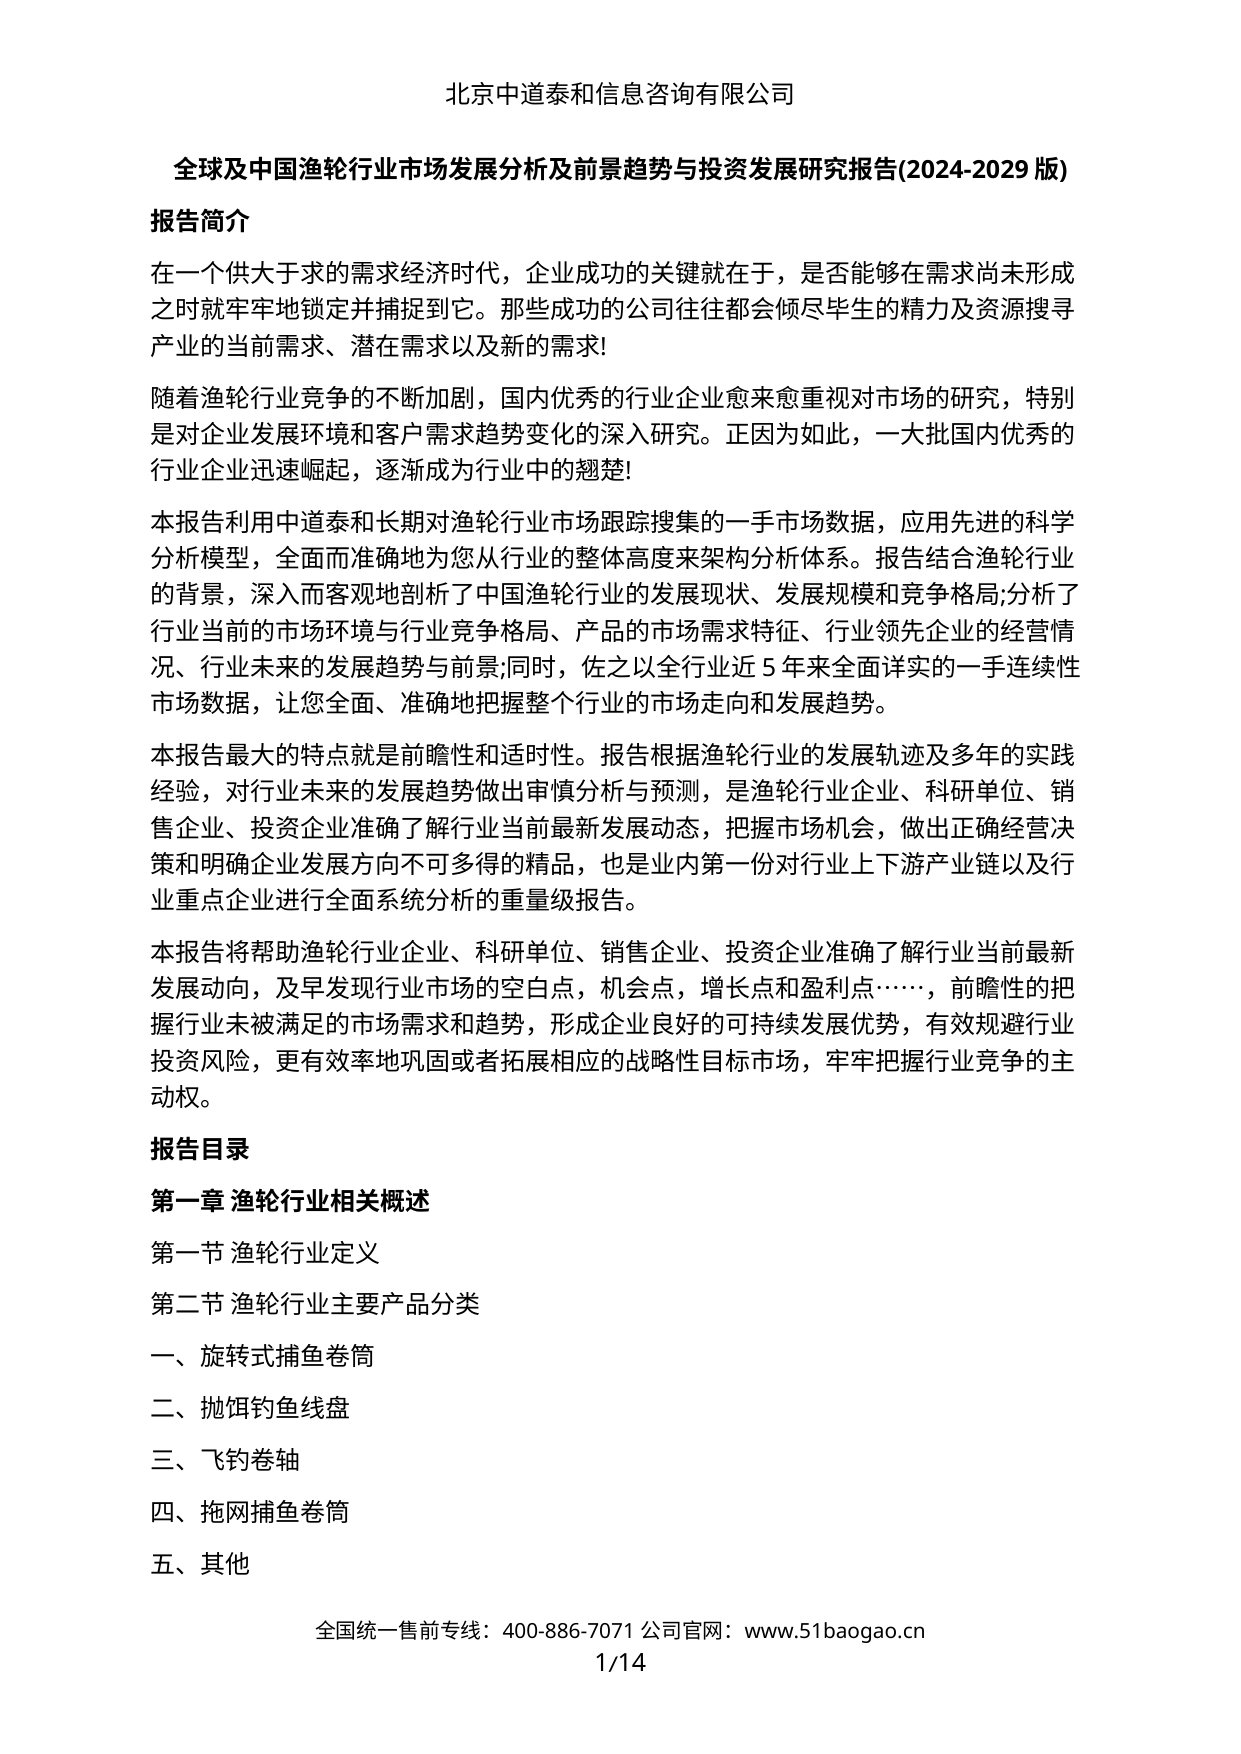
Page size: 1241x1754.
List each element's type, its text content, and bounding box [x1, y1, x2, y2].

text 三、飞钓卷轴 [150, 1441, 1090, 1477]
text 二、抛饵钓鱼线盘 [150, 1389, 1090, 1425]
text 本报告最大的特点就是前瞻性和适时性。报告根据渔轮行业的发展轨迹及多年的实践经验，对行业未来的发展趋势做出审慎分析与预测，是渔轮行业企业、科研单位、销售企业、投资企业准确了解行业当前最新发展动态，把握市场机会，做出正确经营决策和明确企业发展方向不可多得的精品，也是业内第一份对行业上下游产业链以及行业重点企业进行全面系统分析的重量级报告。 [150, 736, 1090, 917]
text 全球及中国渔轮行业市场发展分析及前景趋势与投资发展研究报告(2024-2029版) [150, 150, 1090, 186]
text 五、其他 [150, 1544, 1090, 1581]
text 本报告将帮助渔轮行业企业、科研单位、销售企业、投资企业准确了解行业当前最新发展动向，及早发现行业市场的空白点，机会点，增长点和盈利点……，前瞻性的把握行业未被满足的市场需求和趋势，形成企业良好的可持续发展优势，有效规避行业投资风险，更有效率地巩固或者拓展相应的战略性目标市场，牢牢把握行业竞争的主动权。 [150, 932, 1090, 1114]
text 第一章 渔轮行业相关概述 [150, 1181, 1090, 1217]
text 报告简介 [150, 202, 1090, 238]
text 本报告利用中道泰和长期对渔轮行业市场跟踪搜集的一手市场数据，应用先进的科学分析模型，全面而准确地为您从行业的整体高度来架构分析体系。报告结合渔轮行业的背景，深入而客观地剖析了中国渔轮行业的发展现状、发展规模和竞争格局;分析了行业当前的市场环境与行业竞争格局、产品的市场需求特征、行业领先企业的经营情况、行业未来的发展趋势与前景;同时，佐之以全行业近5年来全面详实的一手连续性市场数据，让您全面、准确地把握整个行业的市场走向和发展趋势。 [150, 502, 1090, 720]
text 四、拖网捕鱼卷筒 [150, 1492, 1090, 1529]
text 在一个供大于求的需求经济时代，企业成功的关键就在于，是否能够在需求尚未形成之时就牢牢地锁定并捕捉到它。那些成功的公司往往都会倾尽毕生的精力及资源搜寻产业的当前需求、潜在需求以及新的需求! [150, 254, 1090, 362]
text 第一节 渔轮行业定义 [150, 1233, 1090, 1269]
text 第二节 渔轮行业主要产品分类 [150, 1285, 1090, 1321]
text 一、旋转式捕鱼卷筒 [150, 1337, 1090, 1373]
text 报告目录 [150, 1129, 1090, 1166]
text 随着渔轮行业竞争的不断加剧，国内优秀的行业企业愈来愈重视对市场的研究，特别是对企业发展环境和客户需求趋势变化的深入研究。正因为如此，一大批国内优秀的行业企业迅速崛起，逐渐成为行业中的翘楚! [150, 378, 1090, 487]
